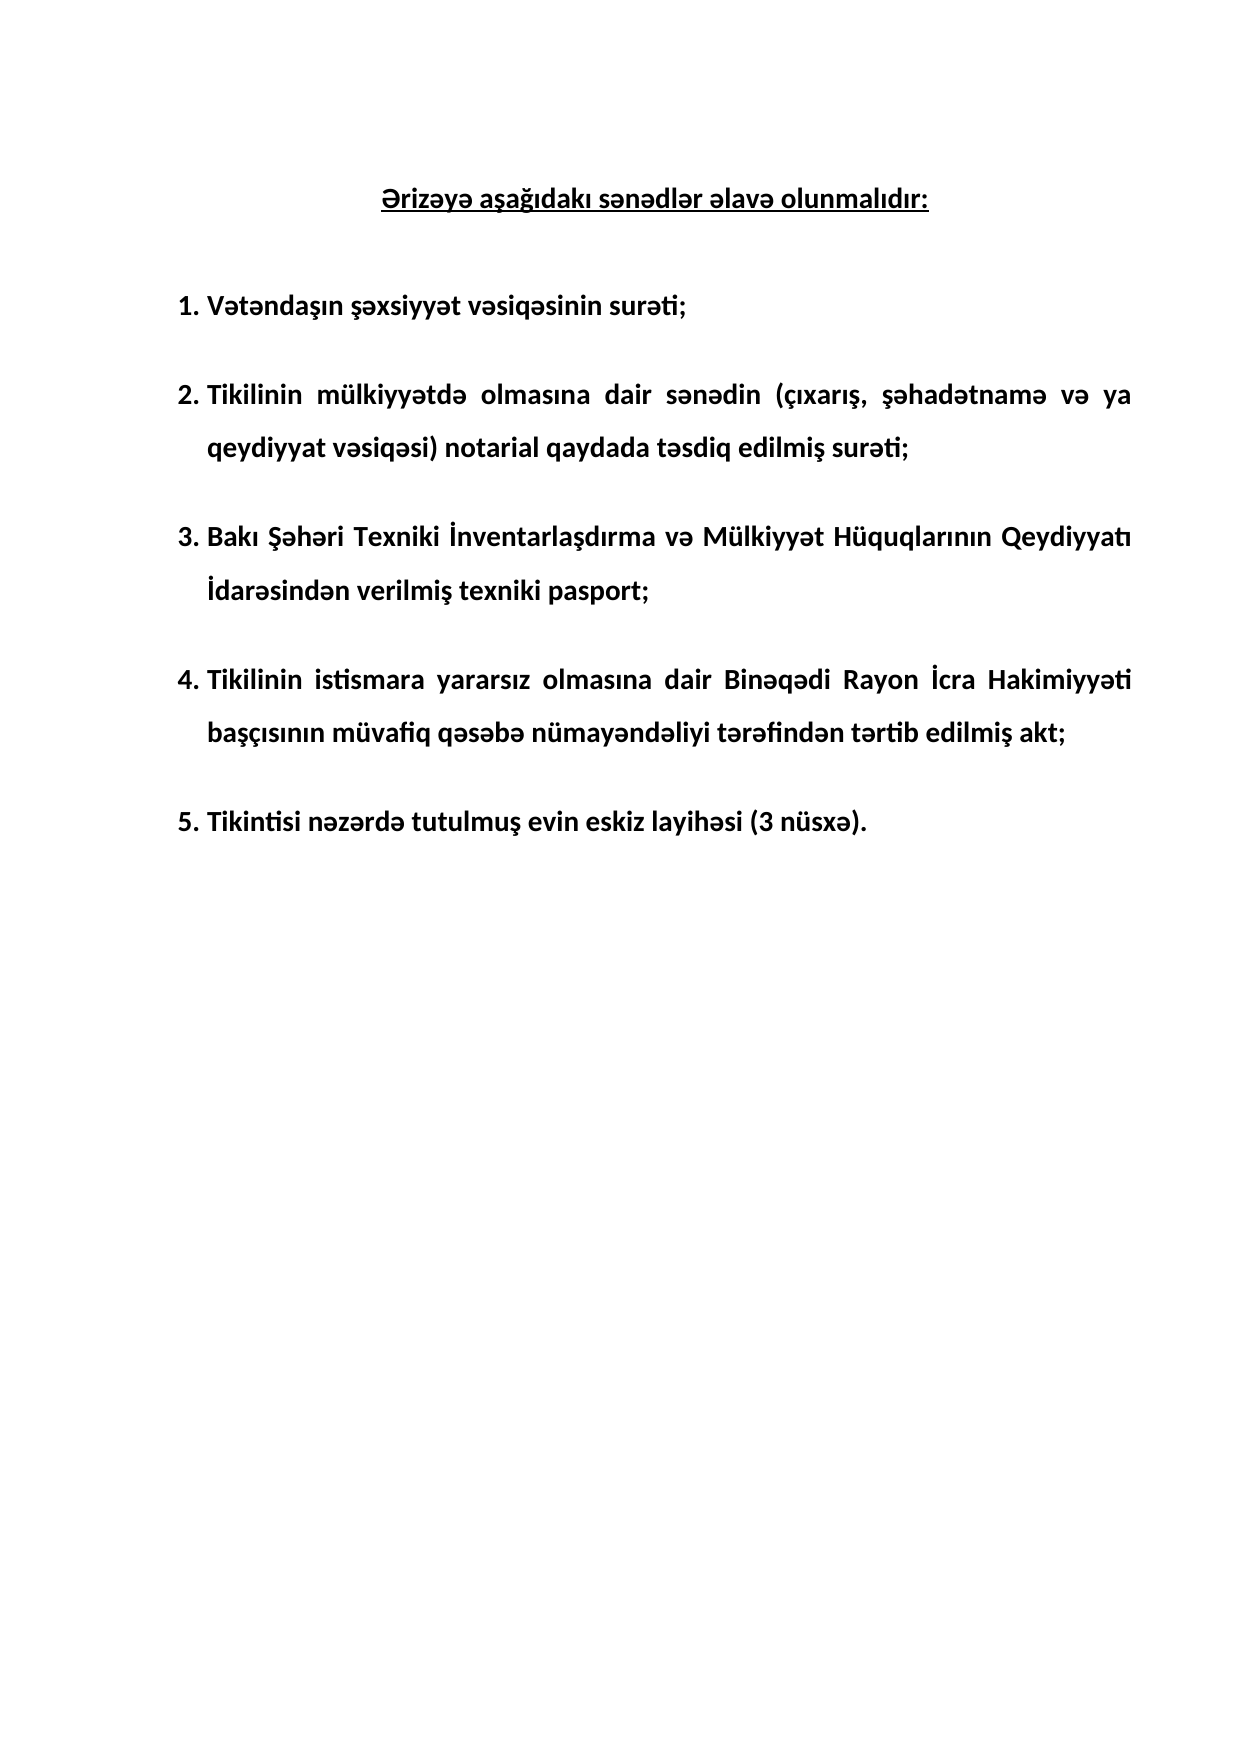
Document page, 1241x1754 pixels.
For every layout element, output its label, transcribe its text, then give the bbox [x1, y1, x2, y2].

list Tikilinin mülkiyyətdə olmasına dair sənədin (çıxarış, şəhadətnamə və ya qeydiyyat vəsiqəsi) notarial qaydada təsdiq edilmiş surəti; [177, 376, 1133, 465]
list Tikilinin istismara yararsız olmasına dair Binəqədi Rayon İcra Hakimiyyəti başçısının müvafiq qəsəbə nümayəndəliyi tərəfindən tərtib edilmiş akt; [177, 661, 1133, 750]
list Tikintisi nəzərdə tutulmuş evin eskiz layihəsi (3 nüsxə). [177, 803, 1133, 839]
list Vətəndaşın şəxsiyyət vəsiqəsinin surəti; [177, 287, 1133, 322]
list Bakı Şəhəri Texniki İnventarlaşdırma və Mülkiyyət Hüquqlarının Qeydiyyatı İdarəsindən verilmiş texniki pasport; [177, 518, 1133, 607]
text Ərizəyə aşağıdakı sənədlər əlavə olunmalıdır: [177, 180, 1133, 216]
